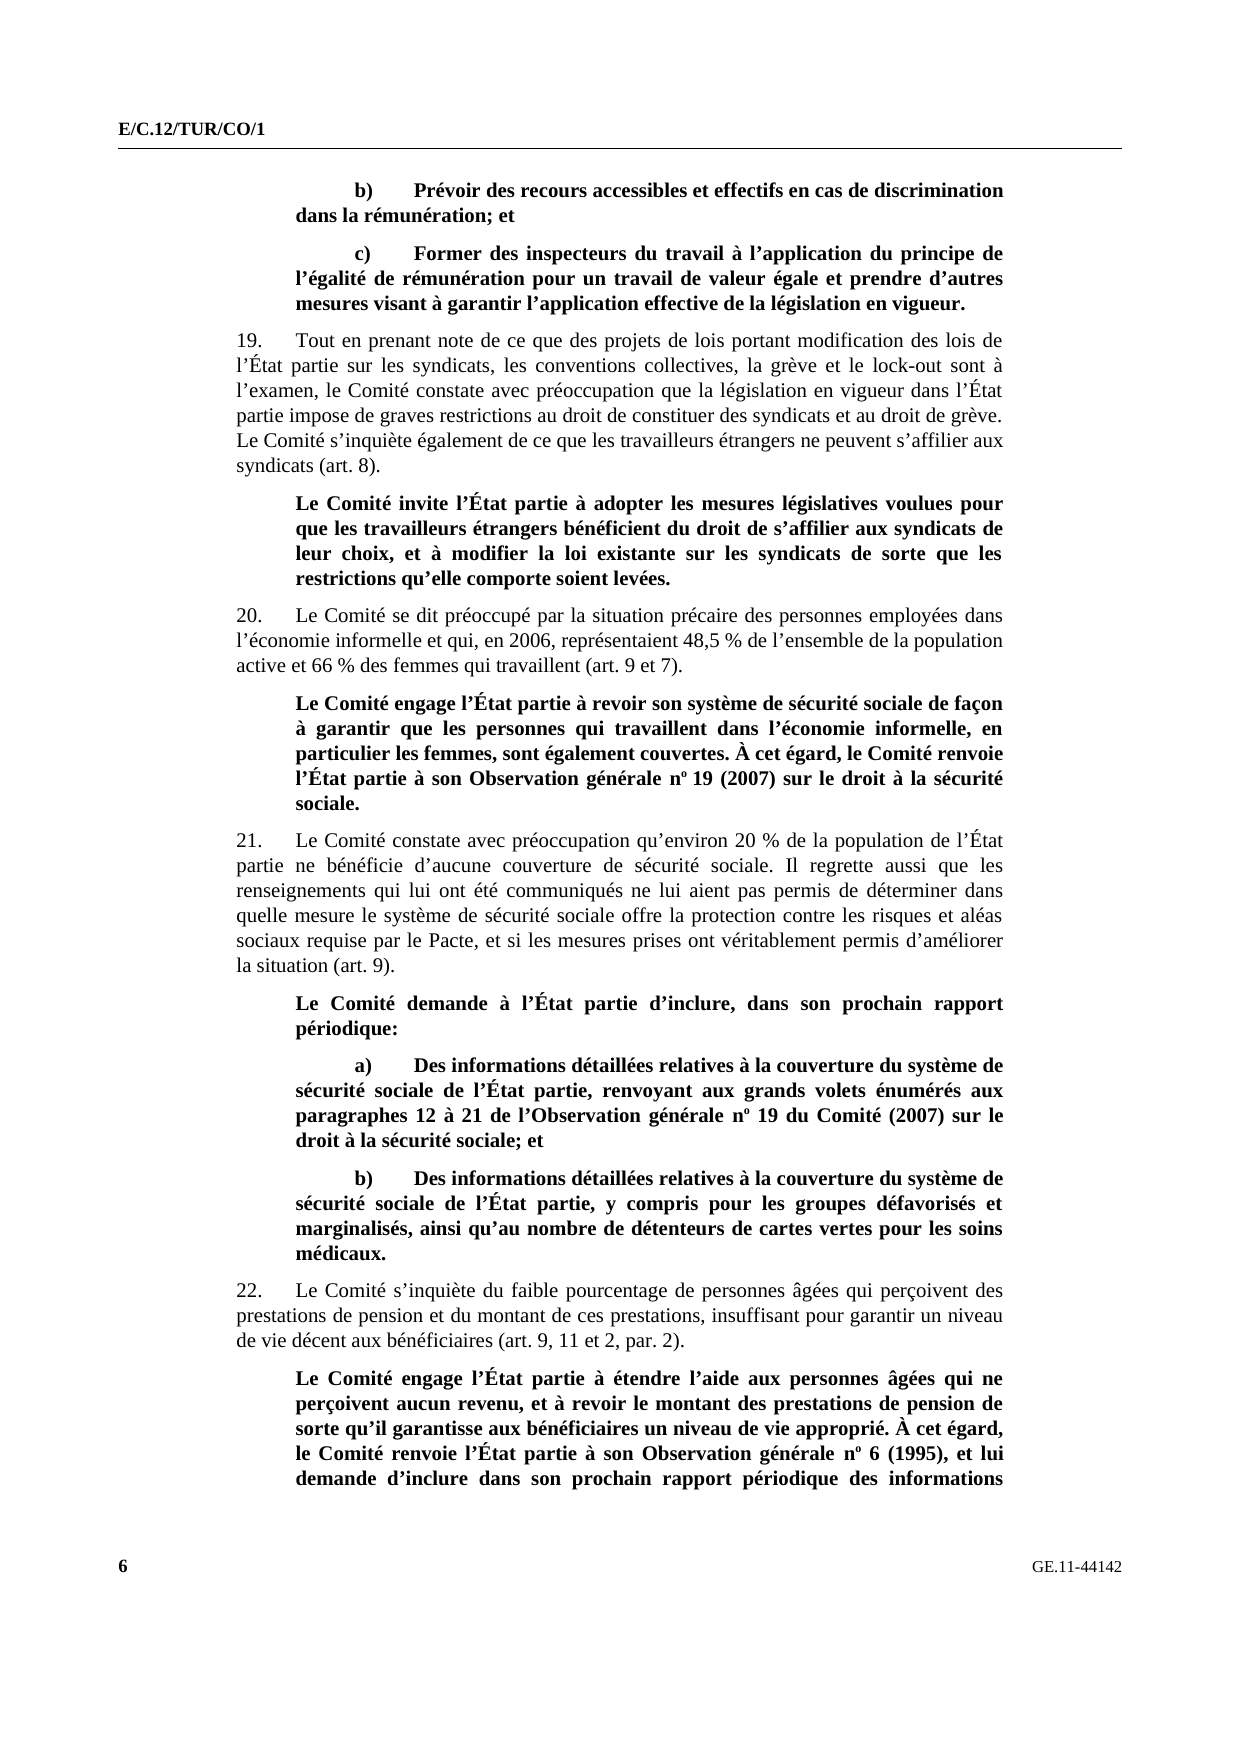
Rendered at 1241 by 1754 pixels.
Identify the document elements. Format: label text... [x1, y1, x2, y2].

text Le Comité engage l’État partie à revoir son système de sécurité sociale de façon à garantir que les personnes qui travaillent dans l’économie informelle, en particulier les femmes, sont également couvertes. À cet égard, le Comité renvoie l’État partie à son Observation générale no 19 (2007) sur le droit à la sécurité sociale. [295, 690, 1004, 815]
text c) Former des inspecteurs du travail à l’application du principe de l’égalité de rémunération pour un travail de valeur égale et prendre d’autres mesures visant à garantir l’application effective de la législation en vigueur. [295, 240, 1004, 315]
text b) Prévoir des recours accessibles et effectifs en cas de discrimination dans la rémunération; et [295, 177, 1004, 227]
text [295, 1365, 1004, 1490]
text Le Comité demande à l’État partie d’inclure, dans son prochain rapport périodique: [295, 990, 1004, 1040]
text 19. Tout en prenant note de ce que des projets de lois portant modification des lois de l’État partie sur les syndicats, les conventions collectives, la grève et le lock-out sont à l’examen, le Comité constate avec préoccupation que la législation en vigueur dans l’État partie impose de graves restrictions au droit de constituer des syndicats et au droit de grève. Le Comité s’inquiète également de ce que les travailleurs étrangers ne peuvent s’affilier aux syndicats (art. 8). [236, 327, 1004, 477]
text b) Des informations détaillées relatives à la couverture du système de sécurité sociale de l’État partie, y compris pour les groupes défavorisés et marginalisés, ainsi qu’au nombre de détenteurs de cartes vertes pour les soins médicaux. [295, 1165, 1004, 1265]
text Le Comité invite l’État partie à adopter les mesures législatives voulues pour que les travailleurs étrangers bénéficient du droit de s’affilier aux syndicats de leur choix, et à modifier la loi existante sur les syndicats de sorte que les restrictions qu’elle comporte soient levées. [295, 490, 1004, 590]
text 21. Le Comité constate avec préoccupation qu’environ 20 % de la population de l’État partie ne bénéficie d’aucune couverture de sécurité sociale. Il regrette aussi que les renseignements qui lui ont été communiqués ne lui aient pas permis de déterminer dans quelle mesure le système de sécurité sociale offre la protection contre les risques et aléas sociaux requise par le Pacte, et si les mesures prises ont véritablement permis d’améliorer la situation (art. 9). [236, 827, 1004, 977]
text 20. Le Comité se dit préoccupé par la situation précaire des personnes employées dans l’économie informelle et qui, en 2006, représentaient 48,5 % de l’ensemble de la population active et 66 % des femmes qui travaillent (art. 9 et 7). [236, 602, 1004, 677]
text a) Des informations détaillées relatives à la couverture du système de sécurité sociale de l’État partie, renvoyant aux grands volets énumérés aux paragraphes 12 à 21 de l’Observation générale no 19 du Comité (2007) sur le droit à la sécurité sociale; et [295, 1052, 1004, 1152]
text 22. Le Comité s’inquiète du faible pourcentage de personnes âgées qui perçoivent des prestations de pension et du montant de ces prestations, insuffisant pour garantir un niveau de vie décent aux bénéficiaires (art. 9, 11 et 2, par. 2). [236, 1277, 1004, 1352]
